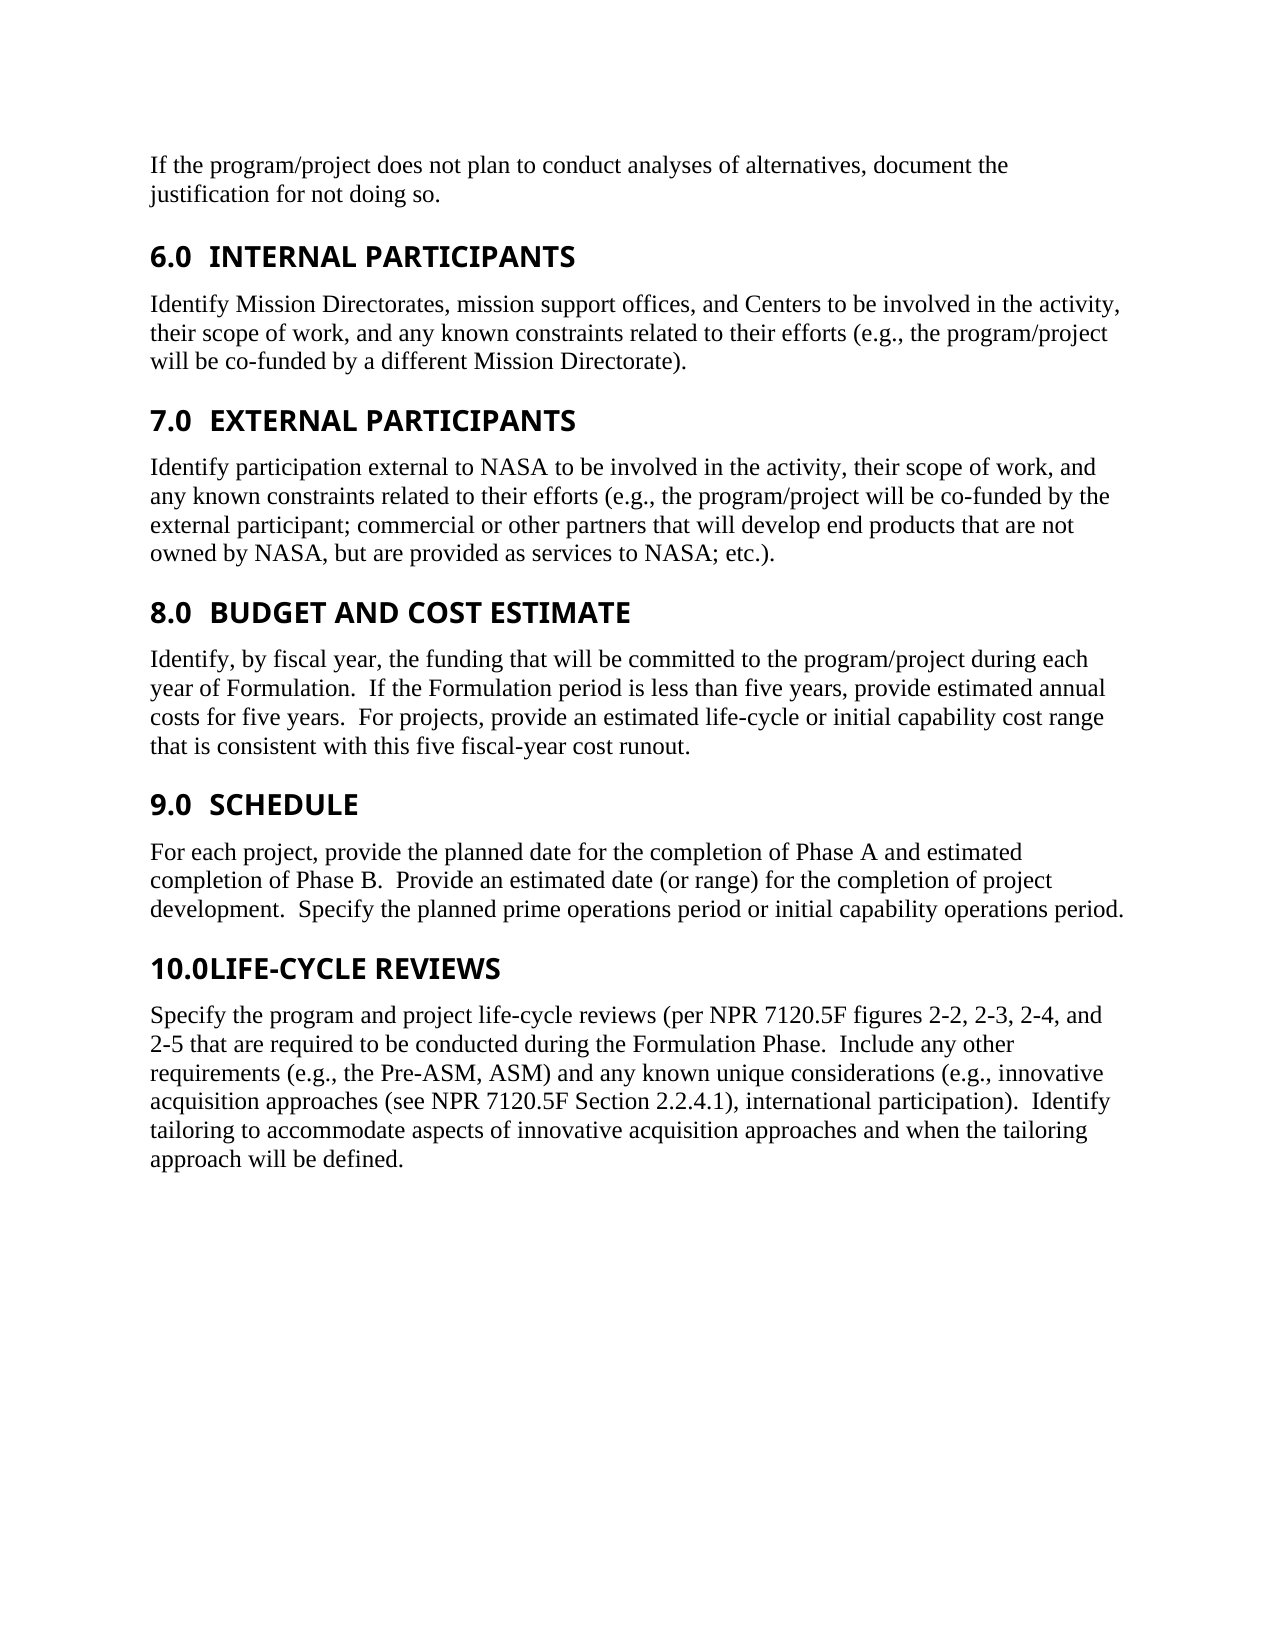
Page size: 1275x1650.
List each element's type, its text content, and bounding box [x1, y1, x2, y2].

text Identify Mission Directorates, mission support offices, and Centers to be involved in the activity, their scope of work, and any known constraints related to their efforts (e.g., the program/project will be co-funded by a different Mission Directorate). [150, 289, 1125, 375]
text 7.0 EXTERNAL PARTICIPANTS [150, 400, 1125, 440]
text If the program/project does not plan to conduct analyses of alternatives, document the justification for not doing so. [150, 150, 1125, 207]
text Specify the program and project life-cycle reviews (per NPR 7120.5F figures 2-2, 2-3, 2-4, and 2-5 that are required to be conducted during the Formulation Phase. Include any other requirements (e.g., the Pre-ASM, ASM) and any known unique considerations (e.g., innovative acquisition approaches (see NPR 7120.5F Section 2.2.4.1), international participation). Identify tailoring to accommodate aspects of innovative acquisition approaches and when the tailoring approach will be defined. [150, 1000, 1125, 1173]
text Identify, by fiscal year, the funding that will be committed to the program/project during each year of Formulation. If the Formulation period is less than five years, provide estimated annual costs for five years. For projects, provide an estimated life-cycle or initial capability cost range that is consistent with this five fiscal-year cost runout. [150, 644, 1125, 759]
text 9.0 SCHEDULE [150, 784, 1125, 824]
text Identify participation external to NASA to be involved in the activity, their scope of work, and any known constraints related to their efforts (e.g., the program/project will be co-funded by the external participant; commercial or other partners that will develop end products that are not owned by NASA, but are provided as services to NASA; etc.). [150, 452, 1125, 567]
text 8.0 BUDGET AND COST ESTIMATE [150, 592, 1125, 632]
text 10.0 LIFE-CYCLE REVIEWS [150, 948, 1125, 988]
text 6.0 INTERNAL PARTICIPANTS [150, 237, 1125, 276]
text For each project, provide the planned date for the completion of Phase A and estimated completion of Phase B. Provide an estimated date (or range) for the completion of project development. Specify the planned prime operations period or initial capability operations period. [150, 837, 1125, 923]
